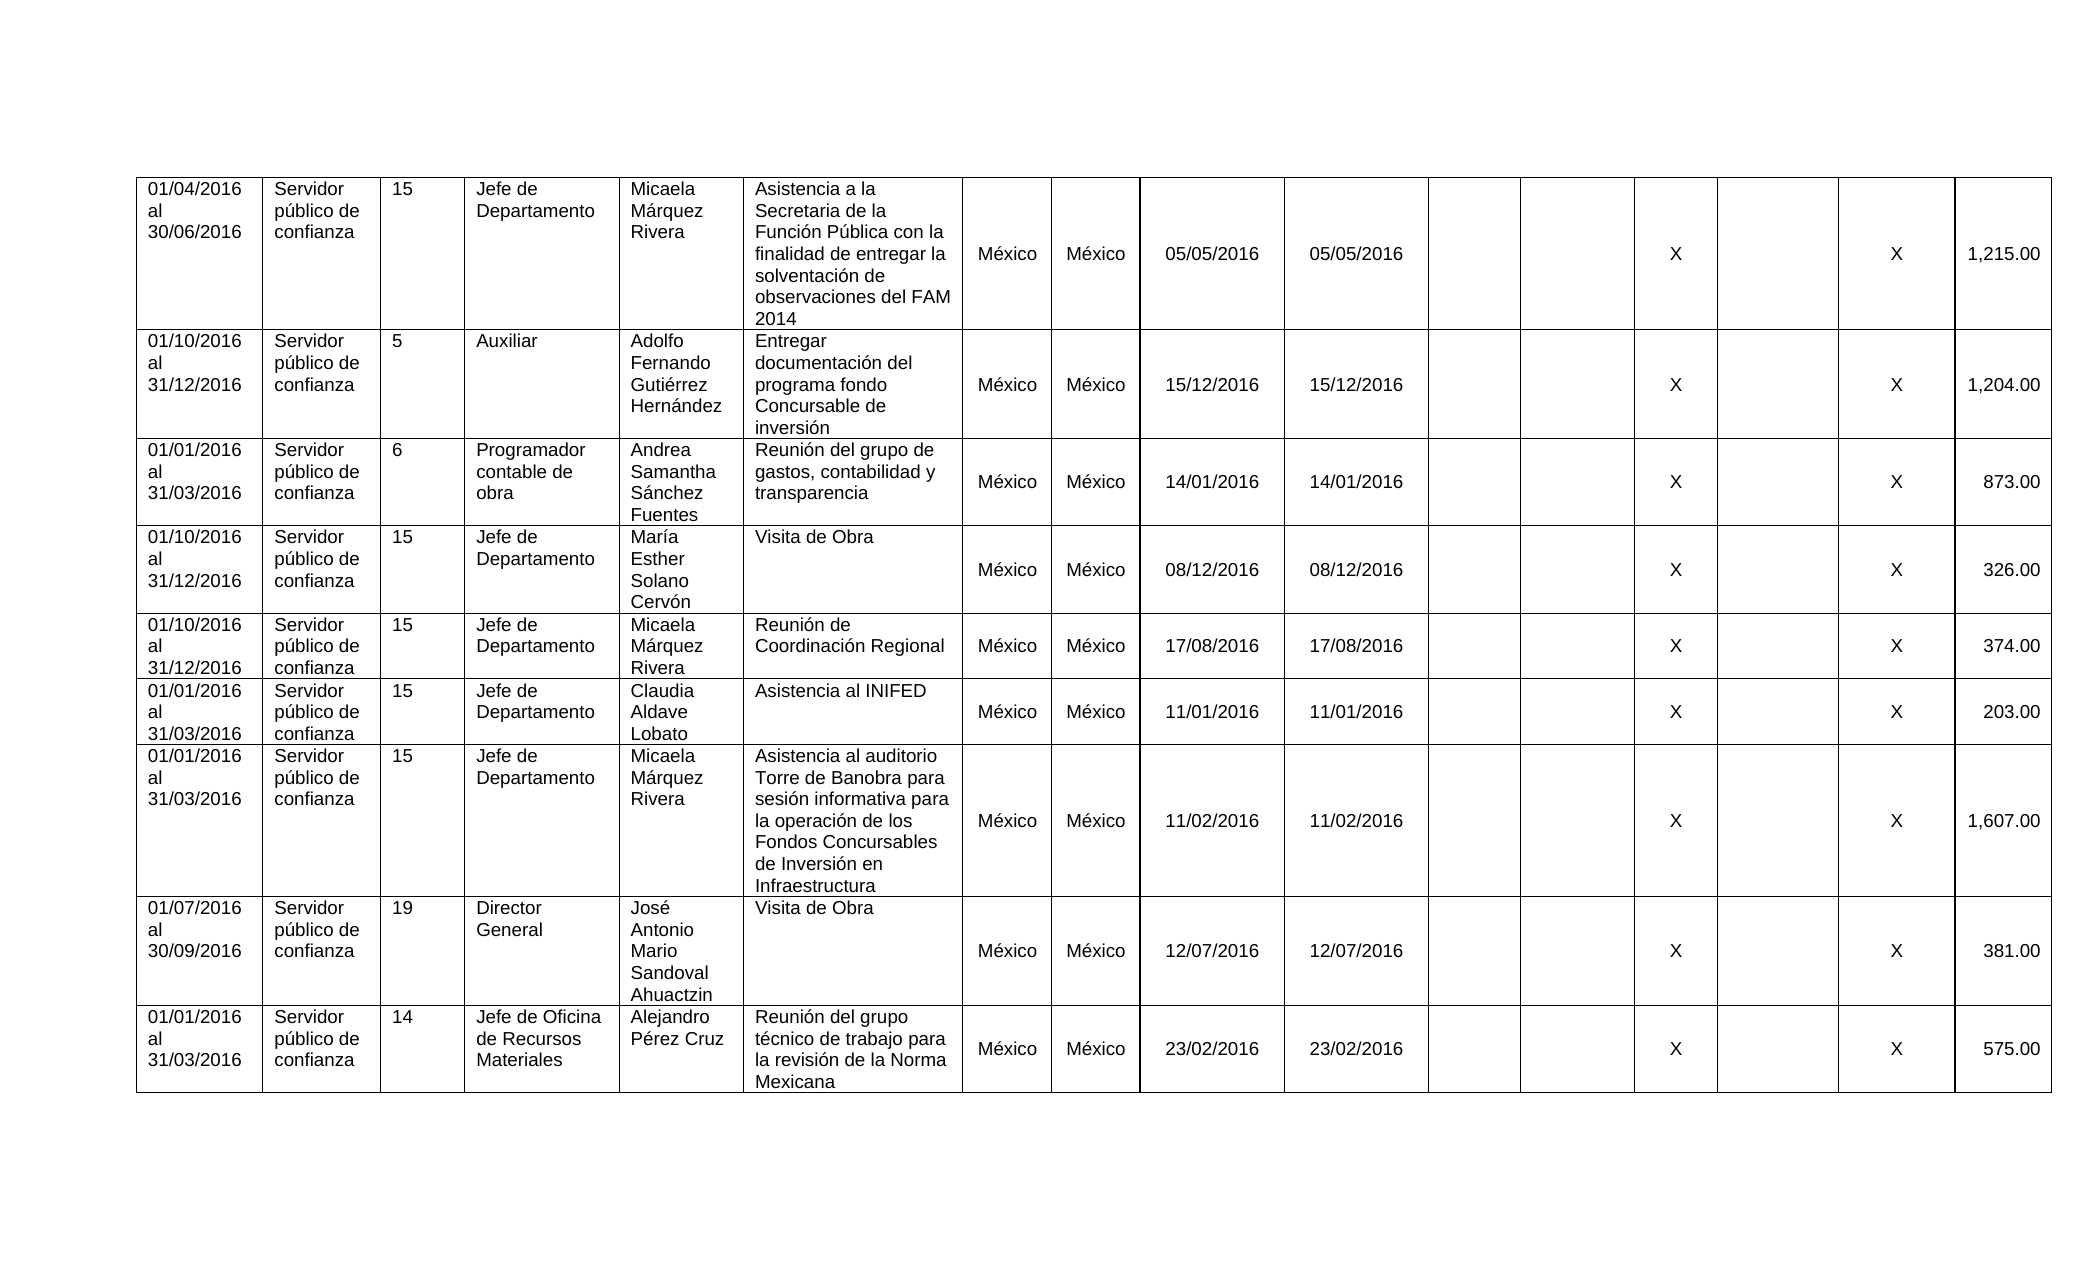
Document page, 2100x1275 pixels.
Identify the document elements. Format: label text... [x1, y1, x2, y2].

table_cell [1429, 439, 1520, 525]
table_cell México [1052, 614, 1139, 678]
table_cell 374.00 [1956, 614, 2051, 678]
table_cell X [1839, 526, 1954, 613]
table_cell 19 [381, 897, 464, 1005]
table_cell [1429, 1006, 1520, 1092]
table_cell 01/07/2016 al 30/09/2016 [137, 897, 262, 1005]
table_cell [1429, 526, 1520, 613]
table_cell [1718, 526, 1838, 613]
table_cell X [1839, 679, 1954, 744]
table_cell X [1635, 897, 1717, 1005]
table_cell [263, 178, 380, 329]
table_cell 15 [381, 679, 464, 744]
table_cell [1718, 679, 1838, 744]
table_cell [1521, 178, 1634, 329]
table_cell 17/08/2016 [1141, 614, 1284, 678]
table_cell 17/08/2016 [1285, 614, 1428, 678]
table_cell X [1635, 614, 1717, 678]
table_cell Servidor público de confianza [263, 745, 380, 896]
table_cell X [1839, 745, 1954, 896]
table_cell Claudia Aldave Lobato [620, 679, 743, 744]
table_cell 08/12/2016 [1285, 526, 1428, 613]
table_cell México [1052, 897, 1139, 1005]
table_cell X [1839, 330, 1954, 438]
table_cell Micaela Márquez Rivera [620, 614, 743, 678]
table_cell Jefe de Departamento [465, 526, 619, 613]
table_cell 08/12/2016 [1141, 526, 1284, 613]
table_cell [1718, 1006, 1838, 1092]
table_cell 01/04/2016 al 30/06/2016 [137, 178, 262, 329]
table_cell 11/01/2016 [1285, 679, 1428, 744]
table_cell Asistencia al INIFED [744, 679, 962, 744]
table_cell Jefe de Departamento [465, 614, 619, 678]
table_cell 01/01/2016 al 31/03/2016 [137, 679, 262, 744]
table_cell México [1052, 679, 1139, 744]
table_cell 01/10/2016 al 31/12/2016 [137, 330, 262, 438]
table_cell X [1635, 178, 1717, 329]
table_cell Servidor público de confianza [263, 897, 380, 1005]
table_cell 575.00 [1956, 1006, 2051, 1092]
table_cell 1,204.00 [1956, 330, 2051, 438]
table_cell México [1052, 439, 1139, 525]
table_cell 14/01/2016 [1285, 439, 1428, 525]
table_cell 11/02/2016 [1141, 745, 1284, 896]
table_cell 11/01/2016 [1141, 679, 1284, 744]
table_cell [1718, 178, 1838, 329]
table_cell Servidor público de confianza [263, 679, 380, 744]
table_cell 203.00 [1956, 679, 2051, 744]
table_cell 11/02/2016 [1285, 745, 1428, 896]
table_cell México [963, 330, 1051, 438]
table_cell Asistencia a la Secretaria de la Función Pública con la finalidad de entregar la solventación de observaciones del FAM 2014 [744, 178, 962, 329]
table_cell Jefe de Departamento [465, 679, 619, 744]
table_cell México [963, 745, 1051, 896]
table_cell 01/01/2016 al 31/03/2016 [137, 439, 262, 525]
table_cell [1429, 897, 1520, 1005]
table_cell 14/01/2016 [1141, 439, 1284, 525]
table_cell X [1635, 526, 1717, 613]
table_cell Auxiliar [465, 330, 619, 438]
table_cell X [1839, 1006, 1954, 1092]
table_cell [1429, 330, 1520, 438]
table_cell [1521, 1006, 1634, 1092]
table_cell 15/12/2016 [1285, 330, 1428, 438]
table_cell X [1839, 614, 1954, 678]
table_cell 05/05/2016 [1141, 178, 1284, 329]
table_cell 23/02/2016 [1141, 1006, 1284, 1092]
table_cell Jefe de Departamento [465, 745, 619, 896]
table_cell 1,607.00 [1956, 745, 2051, 896]
table_cell Visita de Obra [744, 897, 962, 1005]
table_cell [1521, 439, 1634, 525]
table_cell México [963, 178, 1051, 329]
table_cell Director General [465, 897, 619, 1005]
table_cell 23/02/2016 [1285, 1006, 1428, 1092]
table_cell [1429, 745, 1520, 896]
table_cell Servidor público de confianza [263, 439, 380, 525]
table_cell 381.00 [1956, 897, 2051, 1005]
table_cell México [963, 679, 1051, 744]
table_cell México [1052, 330, 1139, 438]
table_cell Alejandro Pérez Cruz [620, 1006, 743, 1092]
table_cell 15 [381, 614, 464, 678]
table_cell Asistencia al auditorio Torre de Banobra para sesión informativa para la operación de los Fondos Concursables de Inversión en Infraestructura [744, 745, 962, 896]
table_cell Programador contable de obra [465, 439, 619, 525]
table_cell X [1635, 439, 1717, 525]
table_cell [1521, 614, 1634, 678]
table_cell 5 [381, 330, 464, 438]
table_cell 12/07/2016 [1285, 897, 1428, 1005]
table_cell 05/05/2016 [1285, 178, 1428, 329]
table_cell Reunión del grupo técnico de trabajo para la revisión de la Norma Mexicana [744, 1006, 962, 1092]
table_cell Servidor público de confianza [263, 330, 380, 438]
table_cell X [1839, 178, 1954, 329]
table_cell 15/12/2016 [1141, 330, 1284, 438]
table_cell Jefe de Oficina de Recursos Materiales [465, 1006, 619, 1092]
table_cell [1718, 897, 1838, 1005]
table_cell X [1635, 679, 1717, 744]
table_cell [1429, 679, 1520, 744]
table_cell X [1839, 439, 1954, 525]
table_cell 6 [381, 439, 464, 525]
table_cell México [963, 1006, 1051, 1092]
table_cell 01/10/2016 al 31/12/2016 [137, 526, 262, 613]
table_cell Servidor público de confianza [263, 526, 380, 613]
table_cell X [1839, 897, 1954, 1005]
table_cell Andrea Samantha Sánchez Fuentes [620, 439, 743, 525]
table_cell Micaela Márquez Rivera [620, 745, 743, 896]
table_cell 15 [381, 178, 464, 329]
table_cell México [963, 439, 1051, 525]
table_cell [1718, 330, 1838, 438]
table_cell X [1635, 1006, 1717, 1092]
table_cell México [1052, 745, 1139, 896]
table_cell [1521, 745, 1634, 896]
table_cell México [1052, 1006, 1139, 1092]
table_cell [1718, 439, 1838, 525]
table_cell Jefe de Departamento [465, 178, 619, 329]
table_cell México [1052, 526, 1139, 613]
table_cell 1,215.00 [1956, 178, 2051, 329]
table_cell Servidor público de confianza [263, 614, 380, 678]
table_cell 326.00 [1956, 526, 2051, 613]
table_cell José Antonio Mario Sandoval Ahuactzin [620, 897, 743, 1005]
table_cell Adolfo Fernando Gutiérrez Hernández [620, 330, 743, 438]
table_cell México [963, 614, 1051, 678]
table_cell [1429, 178, 1520, 329]
table_cell México [963, 526, 1051, 613]
table_cell X [1635, 330, 1717, 438]
table_cell [1429, 614, 1520, 678]
table_cell México [963, 897, 1051, 1005]
table_cell Entregar documentación del programa fondo Concursable de inversión [744, 330, 962, 438]
table_cell 01/01/2016 al 31/03/2016 [137, 1006, 262, 1092]
table_cell 14 [381, 1006, 464, 1092]
table_cell 12/07/2016 [1141, 897, 1284, 1005]
table_cell 15 [381, 526, 464, 613]
table_cell [1521, 330, 1634, 438]
table_cell [1521, 897, 1634, 1005]
table_cell Reunión de Coordinación Regional [744, 614, 962, 678]
table_cell [1521, 526, 1634, 613]
table_cell María Esther Solano Cervón [620, 526, 743, 613]
table_cell [1718, 745, 1838, 896]
table_cell 01/01/2016 al 31/03/2016 [137, 745, 262, 896]
table_cell [1521, 679, 1634, 744]
table_cell [1718, 614, 1838, 678]
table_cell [263, 1006, 380, 1092]
table_cell 15 [381, 745, 464, 896]
table_cell México [1052, 178, 1139, 329]
table_cell 873.00 [1956, 439, 2051, 525]
table_cell 01/10/2016 al 31/12/2016 [137, 614, 262, 678]
table_cell X [1635, 745, 1717, 896]
table_cell Micaela Márquez Rivera [620, 178, 743, 329]
table_cell Reunión del grupo de gastos, contabilidad y transparencia [744, 439, 962, 525]
table_cell Visita de Obra [744, 526, 962, 613]
